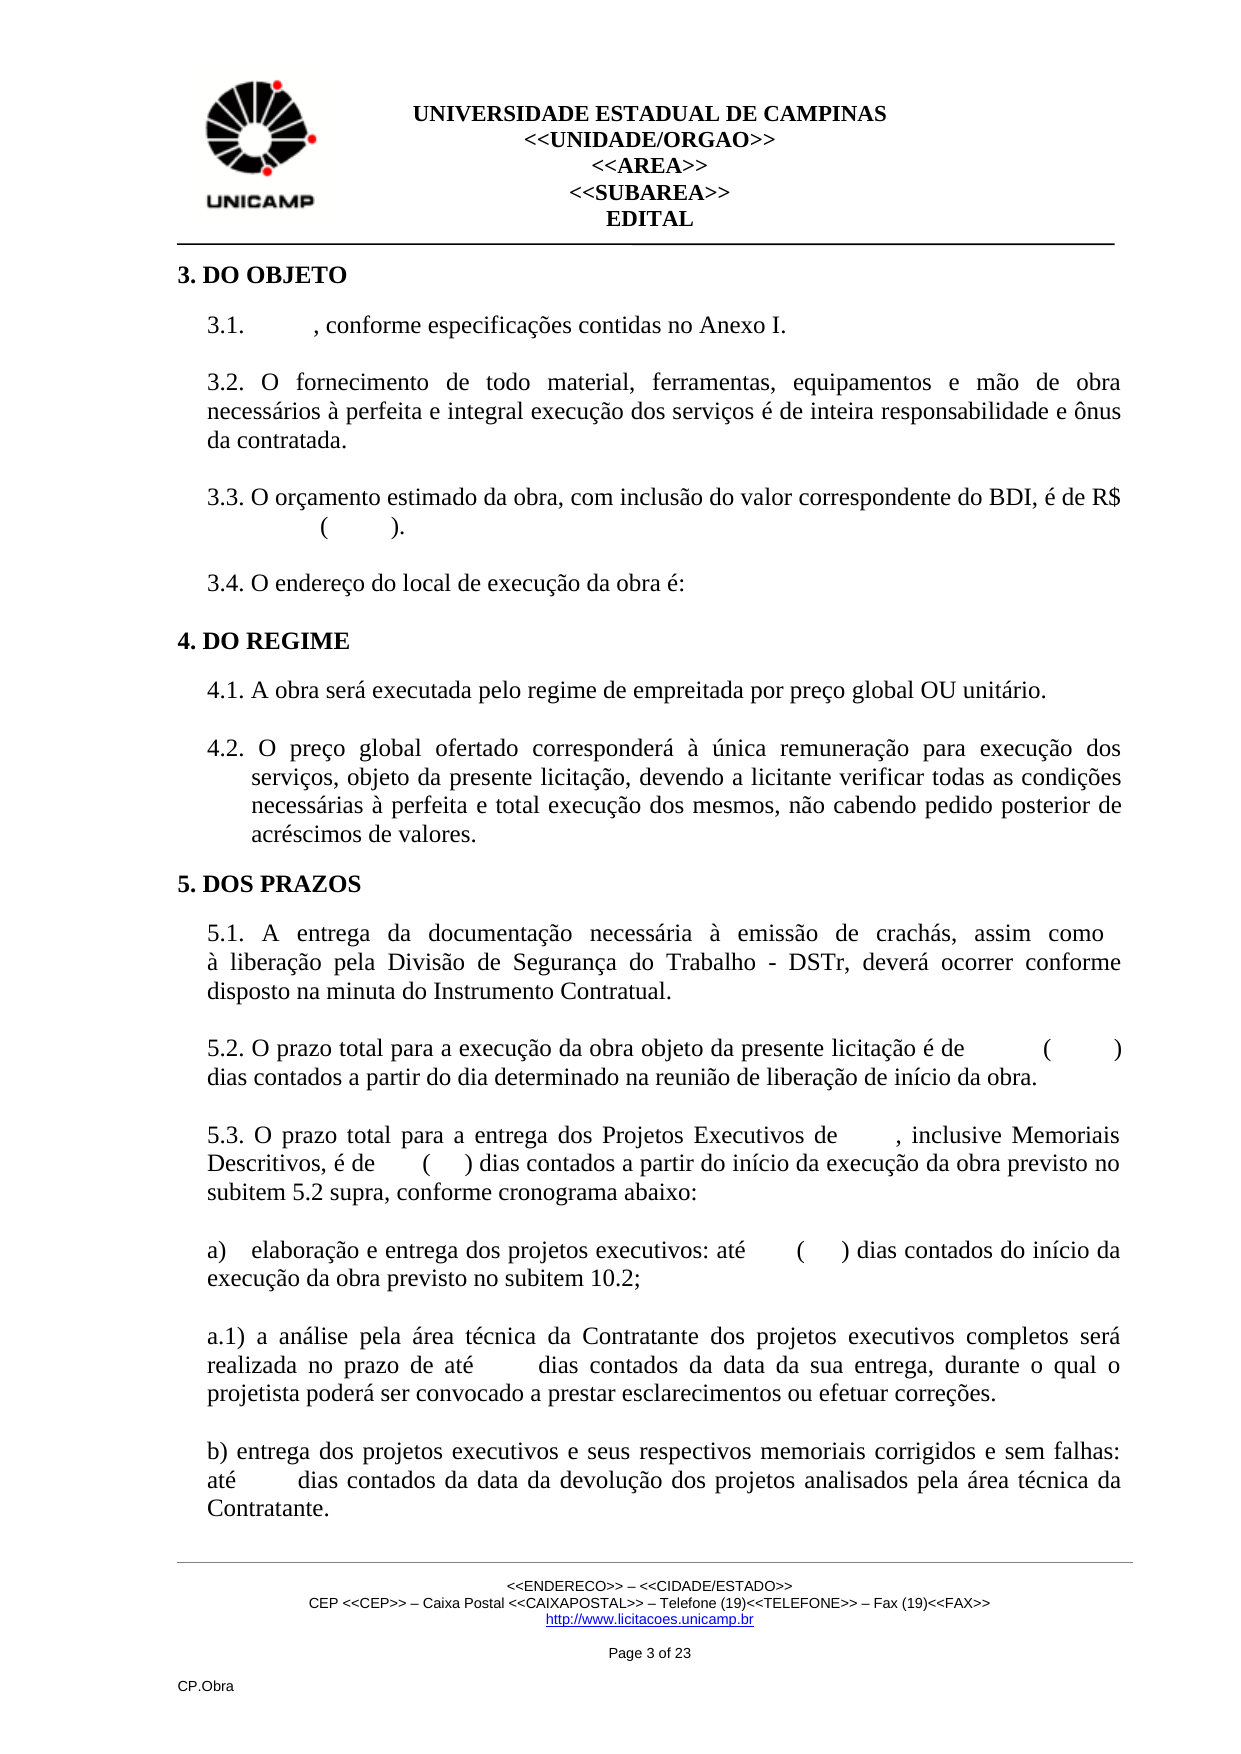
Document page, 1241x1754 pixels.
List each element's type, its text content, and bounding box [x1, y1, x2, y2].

subtitle 4. DO REGIME [177, 626, 1122, 655]
text 5.1. A entrega da documentação necessária à emissão de crachás, assim como à liberação pela Divisão de Segurança do Trabalho - DSTr, deverá ocorrer conforme disposto na minuta do Instrumento Contratual. [207, 918, 1122, 1005]
text 3.1. , conforme especificações contidas no Anexo I. [207, 310, 1122, 338]
subtitle 3. DO OBJETO [177, 260, 1122, 289]
text 3.3. O orçamento estimado da obra, com inclusão do valor correspondente do BDI, é de R$ ( ). [207, 482, 1122, 540]
text 4.2. O preço global ofertado corresponderá à única remuneração para execução dos serviços, objeto da presente licitação, devendo a licitante verificar todas as condições necessárias à perfeita e total execução dos mesmos, não cabendo pedido posterior de acréscimos de valores. [207, 733, 1122, 848]
text 5.3. O prazo total para a entrega dos Projetos Executivos de , inclusive Memoriais Descritivos, é de ( ) dias contados a partir do início da execução da obra previsto no subitem 5.2 supra, conforme cronograma abaixo: [207, 1120, 1122, 1206]
text 3.4. O endereço do local de execução da obra é: [207, 568, 1122, 597]
text a.1) a análise pela área técnica da Contratante dos projetos executivos completos será realizada no prazo de até dias contados da data da sua entrega, durante o qual o projetista poderá ser convocado a prestar esclarecimentos ou efetuar correções. [207, 1321, 1122, 1407]
subtitle 5. DOS PRAZOS [177, 869, 1122, 898]
text 5.2. O prazo total para a execução da obra objeto da presente licitação é de ( ) dias contados a partir do dia determinado na reunião de liberação de início da obra. [207, 1033, 1122, 1091]
text 4.1. A obra será executada pelo regime de empreitada por preço global OU unitário. [207, 676, 1122, 704]
text 3.2. O fornecimento de todo material, ferramentas, equipamentos e mão de obra necessários à perfeita e integral execução dos serviços é de inteira responsabilidade e ônus da contratada. [207, 367, 1122, 453]
text b) entrega dos projetos executivos e seus respectivos memoriais corrigidos e sem falhas: até dias contados da data da devolução dos projetos analisados pela área técnica da Contratante. [207, 1436, 1122, 1522]
text a) elaboração e entrega dos projetos executivos: até ( ) dias contados do início da execução da obra previsto no subitem 10.2; [207, 1235, 1122, 1292]
